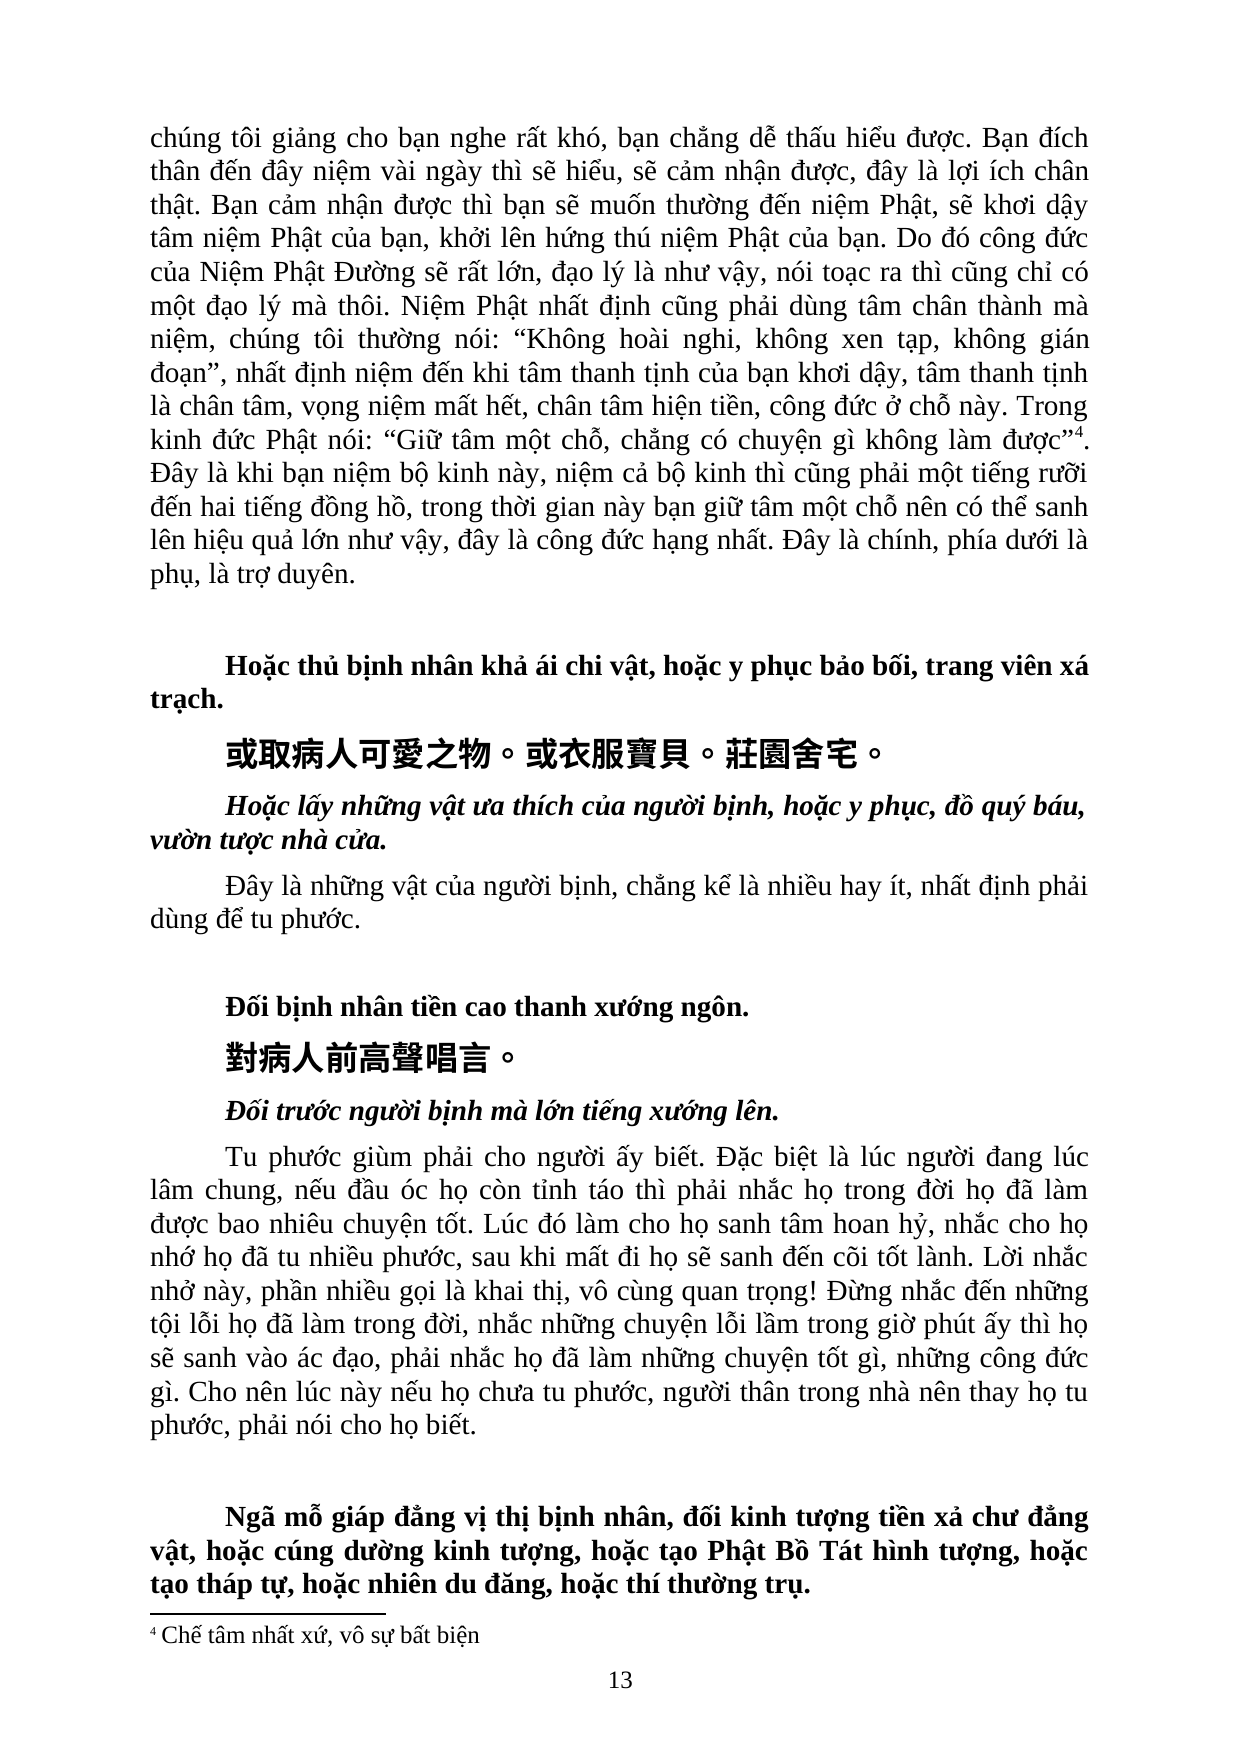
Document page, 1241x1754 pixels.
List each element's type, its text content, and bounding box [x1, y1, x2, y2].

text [150, 120, 1090, 589]
text Tu phước giùm phải cho người ấy biết. Đặc biệt là lúc người đang lúc lâm chung, nếu đầu óc họ còn tỉnh táo thì phải nhắc họ trong đời họ đã làm được bao nhiêu chuyện tốt. Lúc đó làm cho họ sanh tâm hoan hỷ, nhắc cho họ nhớ họ đã tu nhiều phước, sau khi mất đi họ sẽ sanh đến cõi tốt lành. Lời nhắc nhở này, phần nhiều gọi là khai thị, vô cùng quan trọng! Đừng nhắc đến những tội lỗi họ đã làm trong đời, nhắc những chuyện lỗi lầm trong giờ phút ấy thì họ sẽ sanh vào ác đạo, phải nhắc họ đã làm những chuyện tốt gì, những công đức gì. Cho nên lúc này nếu họ chưa tu phước, người thân trong nhà nên thay họ tu phước, phải nói cho họ biết. [150, 1139, 1090, 1441]
text Đây là những vật của người bịnh, chẳng kể là nhiều hay ít, nhất định phải dùng để tu phước. [150, 868, 1090, 935]
text Hoặc thủ bịnh nhân khả ái chi vật, hoặc y phục bảo bối, trang viên xá trạch. [150, 648, 1090, 715]
text 或取病人可愛之物。或衣服寶貝。莊園舍宅。 [150, 728, 1090, 776]
text Hoặc lấy những vật ưa thích của người bịnh, hoặc y phục, đồ quý báu, vườn tược nhà cửa. [150, 788, 1090, 856]
text Đối bịnh nhân tiền cao thanh xướng ngôn. [150, 989, 1090, 1022]
text 對病人前高聲唱言。 [150, 1035, 1090, 1080]
text Đối trước người bịnh mà lớn tiếng xướng lên. [150, 1093, 1090, 1126]
text Ngã mỗ giáp đẳng vị thị bịnh nhân, đối kinh tượng tiền xả chư đẳng vật, hoặc cúng dường kinh tượng, hoặc tạo Phật Bồ Tát hình tượng, hoặc tạo tháp tự, hoặc nhiên du đăng, hoặc thí thường trụ. [150, 1499, 1090, 1600]
